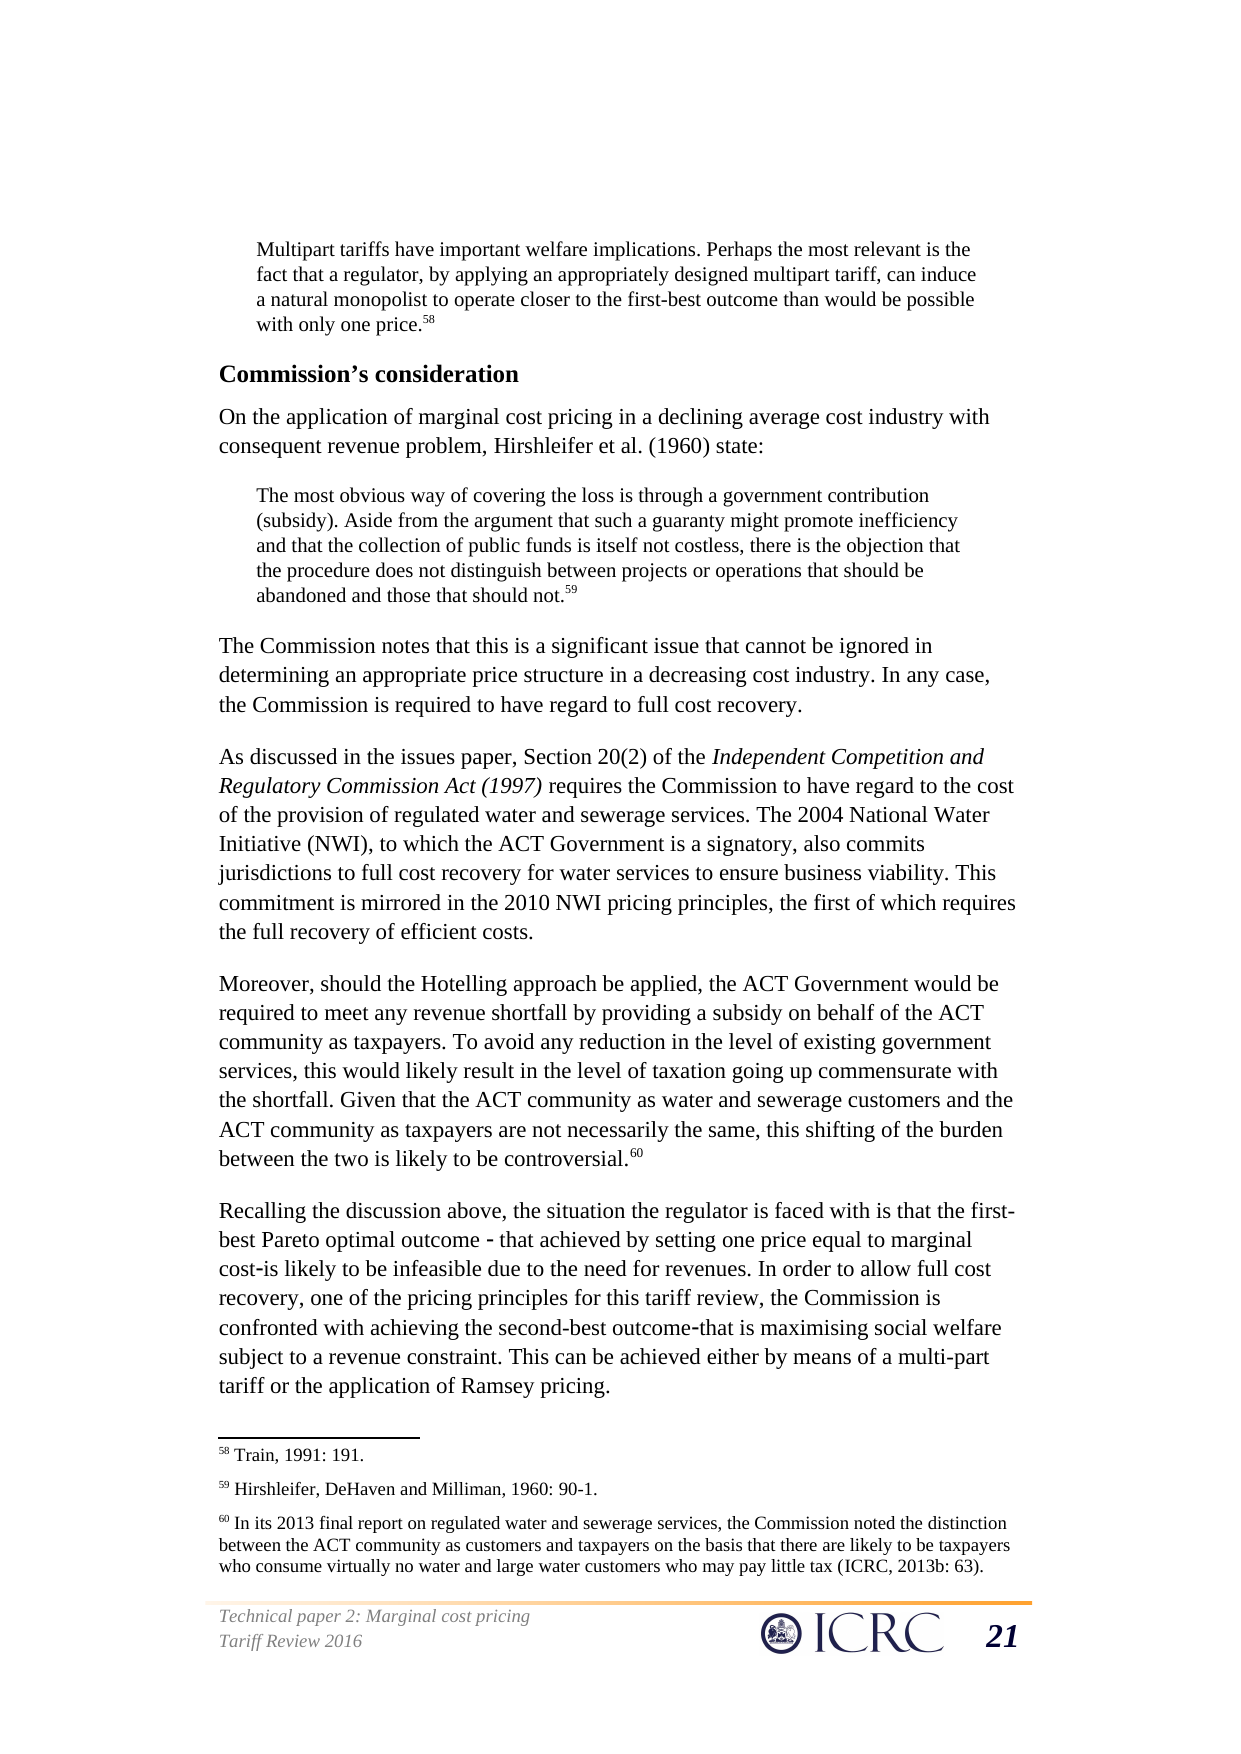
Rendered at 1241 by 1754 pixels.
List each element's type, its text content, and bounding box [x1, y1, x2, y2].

text The most obvious way of covering the loss is through a government contribution (subsidy). Aside from the argument that such a guaranty might promote inefficiency and that the collection of public funds is itself not costless, there is the objection that the procedure does not distinguish between projects or operations that should be abandoned and those that should not. [256, 482, 984, 607]
text Moreover, should the Hotelling approach be applied, the ACT Government would be required to meet any revenue shortfall by providing a subsidy on behalf of the ACT community as taxpayers. To avoid any reduction in the level of existing government services, this would likely result in the level of taxation going up commensurate with the shortfall. Given that the ACT community as water and sewerage customers and the ACT community as taxpayers are not necessarily the same, this shifting of the burden between the two is likely to be controversial. [218, 967, 1022, 1171]
text As discussed in the issues paper, Section 20(2) of the Independent Competition and Regulatory Commission Act (1997) requires the Commission to have regard to the cost of the provision of regulated water and sewerage services. The 2004 National Water Initiative (NWI), to which the ACT Government is a signatory, also commits jurisdictions to full cost recovery for water services to ensure business viability. This commitment is mirrored in the 2010 NWI pricing principles, the first of which requires the full recovery of efficient costs. [218, 740, 1022, 944]
picture [759, 1612, 944, 1656]
subtitle Commission’s consideration [218, 359, 1022, 388]
text Multipart tariffs have important welfare implications. Perhaps the most relevant is the fact that a regulator, by applying an appropriately designed multipart tariff, can induce a natural monopolist to operate closer to the first-best outcome than would be possible with only one price. [256, 236, 984, 336]
text On the application of marginal cost pricing in a declining average cost industry with consequent revenue problem, Hirshleifer et al. (1960) state: [218, 400, 1022, 459]
text Recalling the discussion above, the situation the regulator is faced with is that the first-best Pareto optimal outcome that achieved by setting one price equal to marginal costis likely to be infeasible due to the need for revenues. In order to allow full cost recovery, one of the pricing principles for this tariff review, the Commission is confronted with achieving the second-best outcomethat is maximising social welfare subject to a revenue constraint. This can be achieved either by means of a multi-part tariff or the application of Ramsey pricing. [218, 1194, 1022, 1398]
text The Commission notes that this is a significant issue that cannot be ignored in determining an appropriate price structure in a decreasing cost industry. In any case, the Commission is required to have regard to full cost recovery. [218, 629, 1022, 717]
